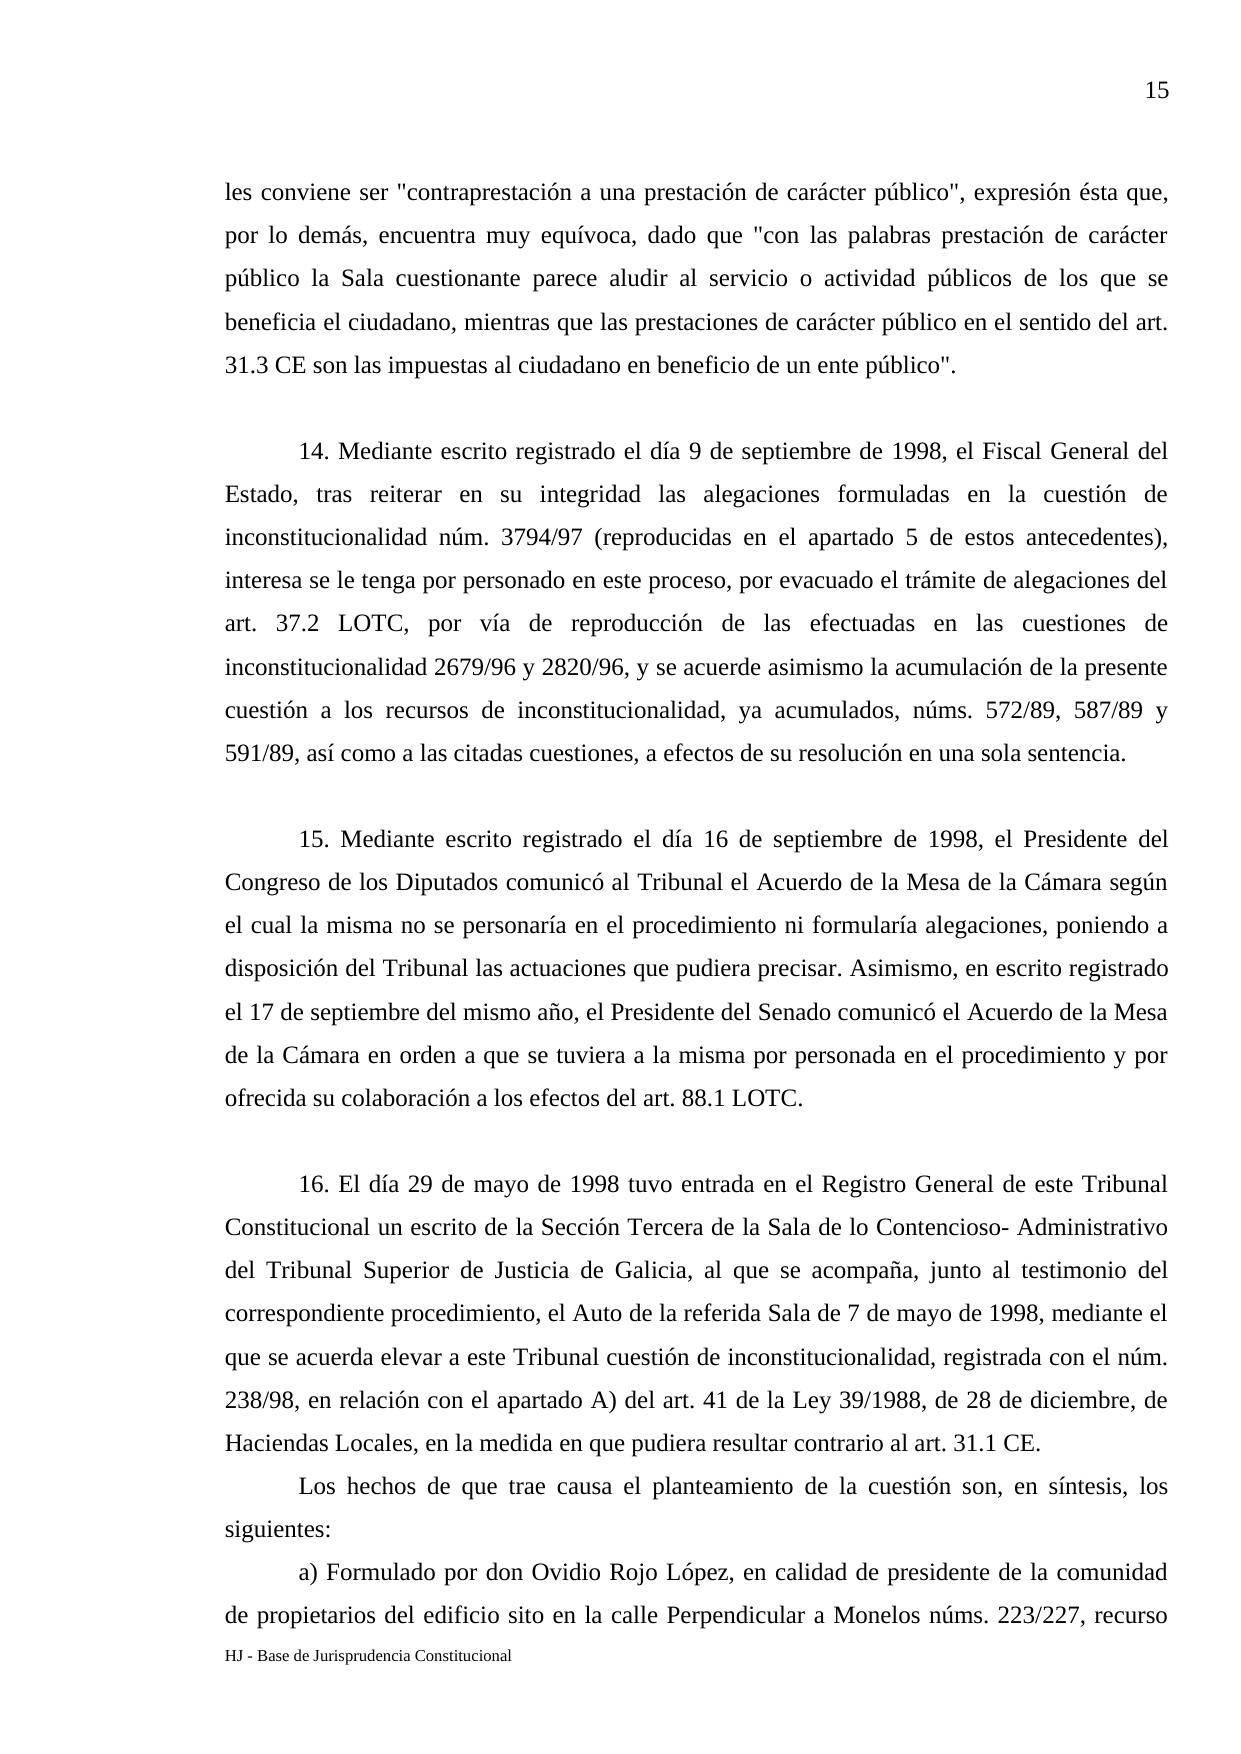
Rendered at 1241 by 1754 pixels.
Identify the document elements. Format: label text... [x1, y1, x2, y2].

text 15. Mediante escrito registrado el día 16 de septiembre de 1998, el Presidente del Congreso de los Diputados comunicó al Tribunal el Acuerdo de la Mesa de la Cámara según el cual la misma no se personaría en el procedimiento ni formularía alegaciones, poniendo a disposición del Tribunal las actuaciones que pudiera precisar. Asimismo, en escrito registrado el 17 de septiembre del mismo año, el Presidente del Senado comunicó el Acuerdo de la Mesa de la Cámara en orden a que se tuviera a la misma por personada en el procedimiento y por ofrecida su colaboración a los efectos del art. 88.1 LOTC. [224, 824, 1169, 1112]
text Los hechos de que trae causa el planteamiento de la cuestión son, en síntesis, los siguientes: [224, 1471, 1169, 1543]
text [224, 177, 1169, 378]
text 14. Mediante escrito registrado el día 9 de septiembre de 1998, el Fiscal General del Estado, tras reiterar en su integridad las alegaciones formuladas en la cuestión de inconstitucionalidad núm. 3794/97 (reproducidas en el apartado 5 de estos antecedentes), interesa se le tenga por personado en este proceso, por evacuado el trámite de alegaciones del art. 37.2 LOTC, por vía de reproducción de las efectuadas en las cuestiones de inconstitucionalidad 2679/96 y 2820/96, y se acuerde asimismo la acumulación de la presente cuestión a los recursos de inconstitucionalidad, ya acumulados, núms. 572/89, 587/89 y 591/89, así como a las citadas cuestiones, a efectos de su resolución en una sola sentencia. [224, 436, 1169, 767]
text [224, 1557, 1169, 1629]
text 16. El día 29 de mayo de 1998 tuvo entrada en el Registro General de este Tribunal Constitucional un escrito de la Sección Tercera de la Sala de lo Contencioso- Administrativo del Tribunal Superior de Justicia de Galicia, al que se acompaña, junto al testimonio del correspondiente procedimiento, el Auto de la referida Sala de 7 de mayo de 1998, mediante el que se acuerda elevar a este Tribunal cuestión de inconstitucionalidad, registrada con el núm. 238/98, en relación con el apartado A) del art. 41 de la Ley 39/1988, de 28 de diciembre, de Haciendas Locales, en la medida en que pudiera resultar contrario al art. 31.1 CE. [224, 1169, 1169, 1457]
